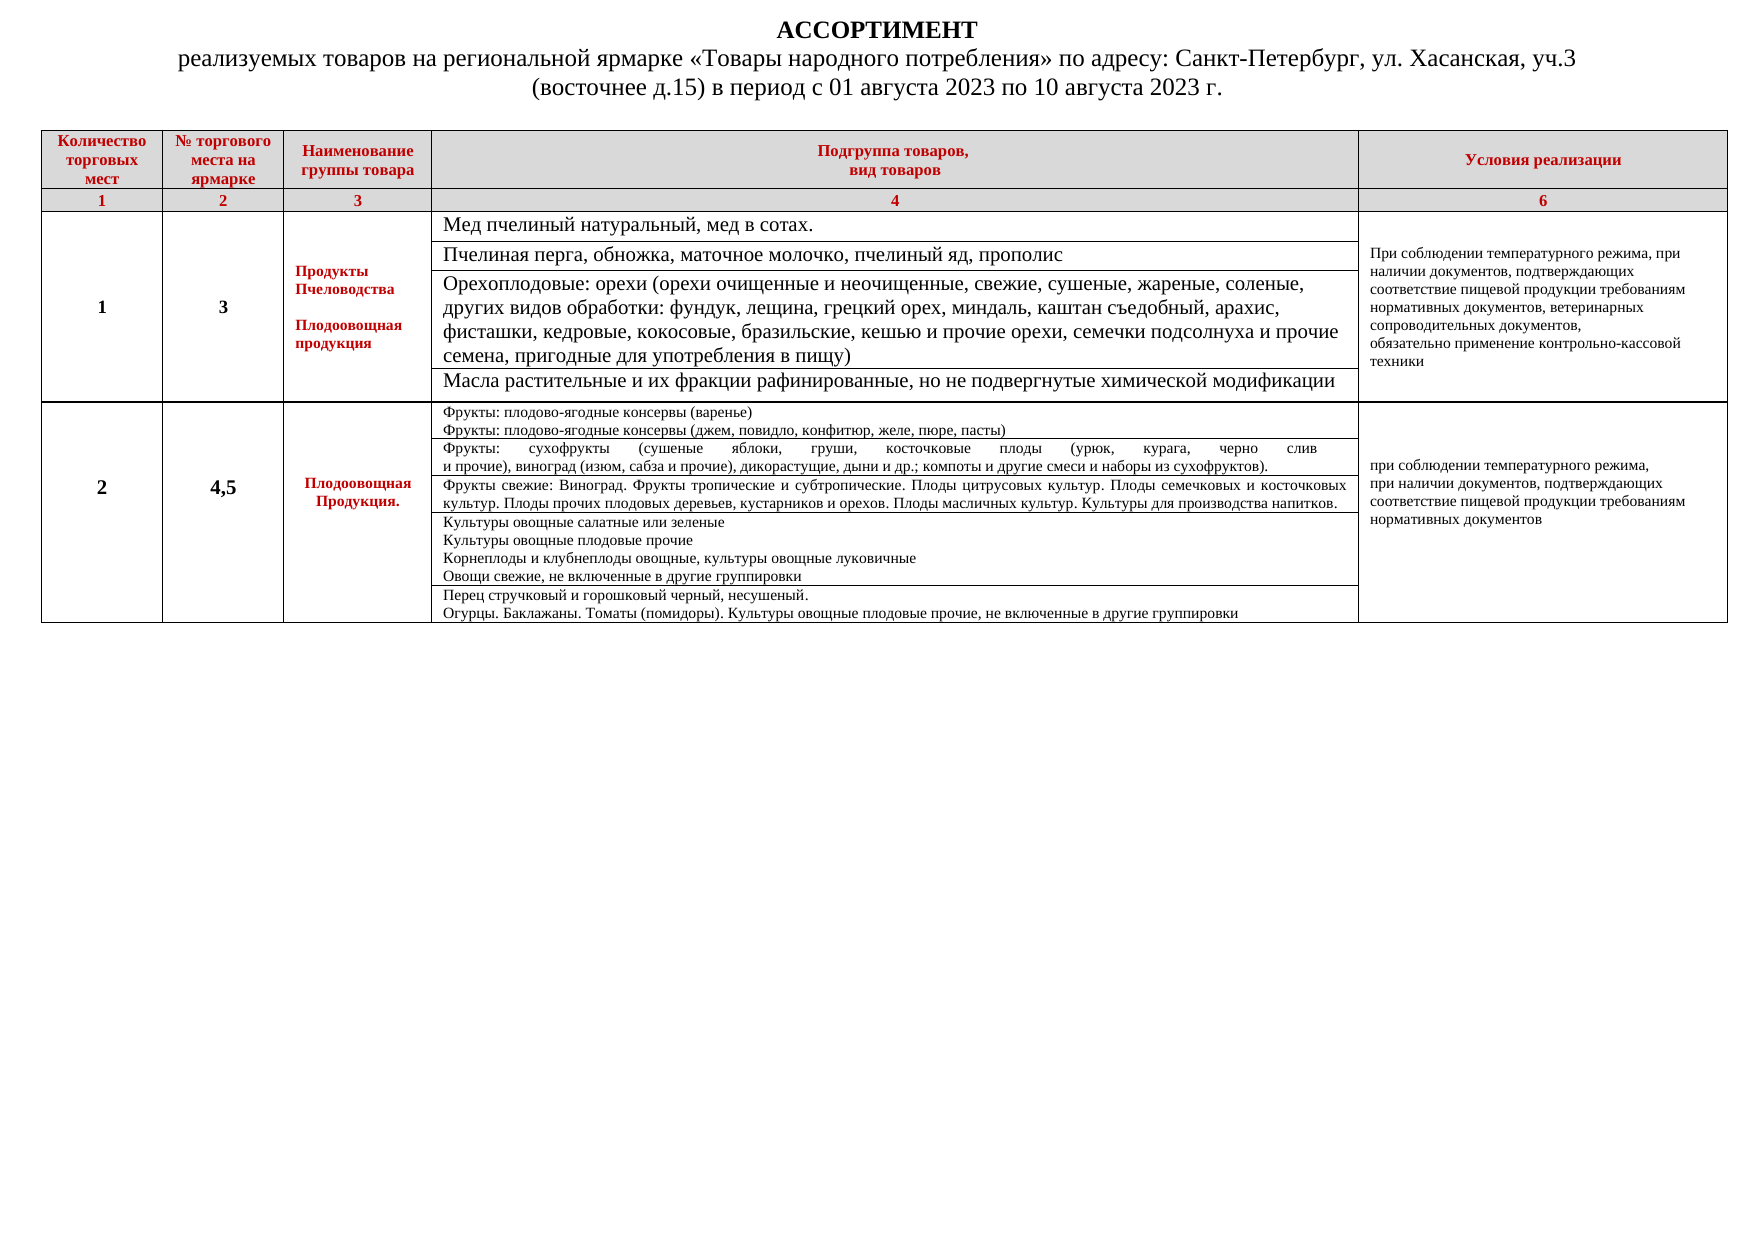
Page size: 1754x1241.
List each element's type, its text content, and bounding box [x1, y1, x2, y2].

table_cell 3 [284, 189, 431, 211]
table_cell Фрукты: плодово-ягодные консервы (варенье) Фрукты: плодово-ягодные консервы (джем, повидло, конфитюр, желе, пюре, пасты) [432, 403, 1358, 438]
table_header Условия реализации [1359, 131, 1727, 188]
table_cell При соблюдении температурного режима, при наличии документов, подтверждающих соответствие пищевой продукции требованиям нормативных документов, ветеринарных сопроводительных документов, обязательно применение контрольно-кассовой техники [1359, 212, 1727, 401]
table_header Количество торговых мест [42, 131, 162, 188]
table_cell Пчелиная перга, обножка, маточное молочко, пчелиный яд, прополис [432, 242, 1358, 270]
table_cell Продукты Пчеловодства Плодоовощная продукция [284, 212, 431, 401]
table_header Подгруппа товаров, вид товаров [432, 131, 1358, 188]
table_cell Фрукты: сухофрукты (сушеные яблоки, груши, косточковые плоды (урюк, курага, черно слив и прочие), виноград (изюм, сабза и прочие), дикорастущие, дыни и др.; компоты и другие смеси и наборы из сухофруктов). [432, 439, 1358, 475]
table_cell Орехоплодовые: орехи (орехи очищенные и неочищенные, свежие, сушеные, жареные, соленые, других видов обработки: фундук, лещина, грецкий орех, миндаль, каштан съедобный, арахис, фисташки, кедровые, кокосовые, бразильские, кешью и прочие орехи, семечки подсолнуха и прочие семена, пригодные для употребления в пищу) [432, 271, 1358, 367]
table_cell 2 [163, 189, 283, 211]
table_cell 3 [163, 212, 283, 401]
table_cell Масла растительные и их фракции рафинированные, но не подвергнутые химической модификации [432, 369, 1358, 401]
table_cell Мед пчелиный натуральный, мед в сотах. [432, 212, 1358, 241]
table_header Наименование группы товара [284, 131, 431, 188]
table_cell Фрукты свежие: Виноград. Фрукты тропические и субтропические. Плоды цитрусовых культур. Плоды семечковых и косточковых культур. Плоды прочих плодовых деревьев, кустарников и орехов. Плоды масличных культур. Культуры для производства напитков. [432, 476, 1358, 512]
table_cell 4 [432, 189, 1358, 211]
table_cell Плодоовощная Продукция. [284, 403, 431, 622]
text АССОРТИМЕНТ [118, 15, 1636, 43]
table_cell 2 [42, 403, 162, 622]
table_cell 4,5 [163, 403, 283, 622]
table_cell 6 [1359, 189, 1727, 211]
table_header № торгового места на ярмарке [163, 131, 283, 188]
table_cell 1 [42, 189, 162, 211]
table_cell при соблюдении температурного режима, при наличии документов, подтверждающих соответствие пищевой продукции требованиям нормативных документов [1359, 403, 1727, 622]
table_cell Культуры овощные салатные или зеленые Культуры овощные плодовые прочие Корнеплоды и клубнеплоды овощные, культуры овощные луковичные Овощи свежие, не включенные в другие группировки [432, 513, 1358, 585]
text реализуемых товаров на региональной ярмарке «Товары народного потребления» по адресу: Санкт-Петербург, ул. Хасанская, уч.3 (восточнее д.15) в период с 01 августа 2023 по 10 августа 2023 г. [118, 43, 1636, 101]
table_cell Перец стручковый и горошковый черный, несушеный. Огурцы. Баклажаны. Томаты (помидоры). Культуры овощные плодовые прочие, не включенные в другие группировки [432, 586, 1358, 622]
table_cell 1 [42, 212, 162, 401]
